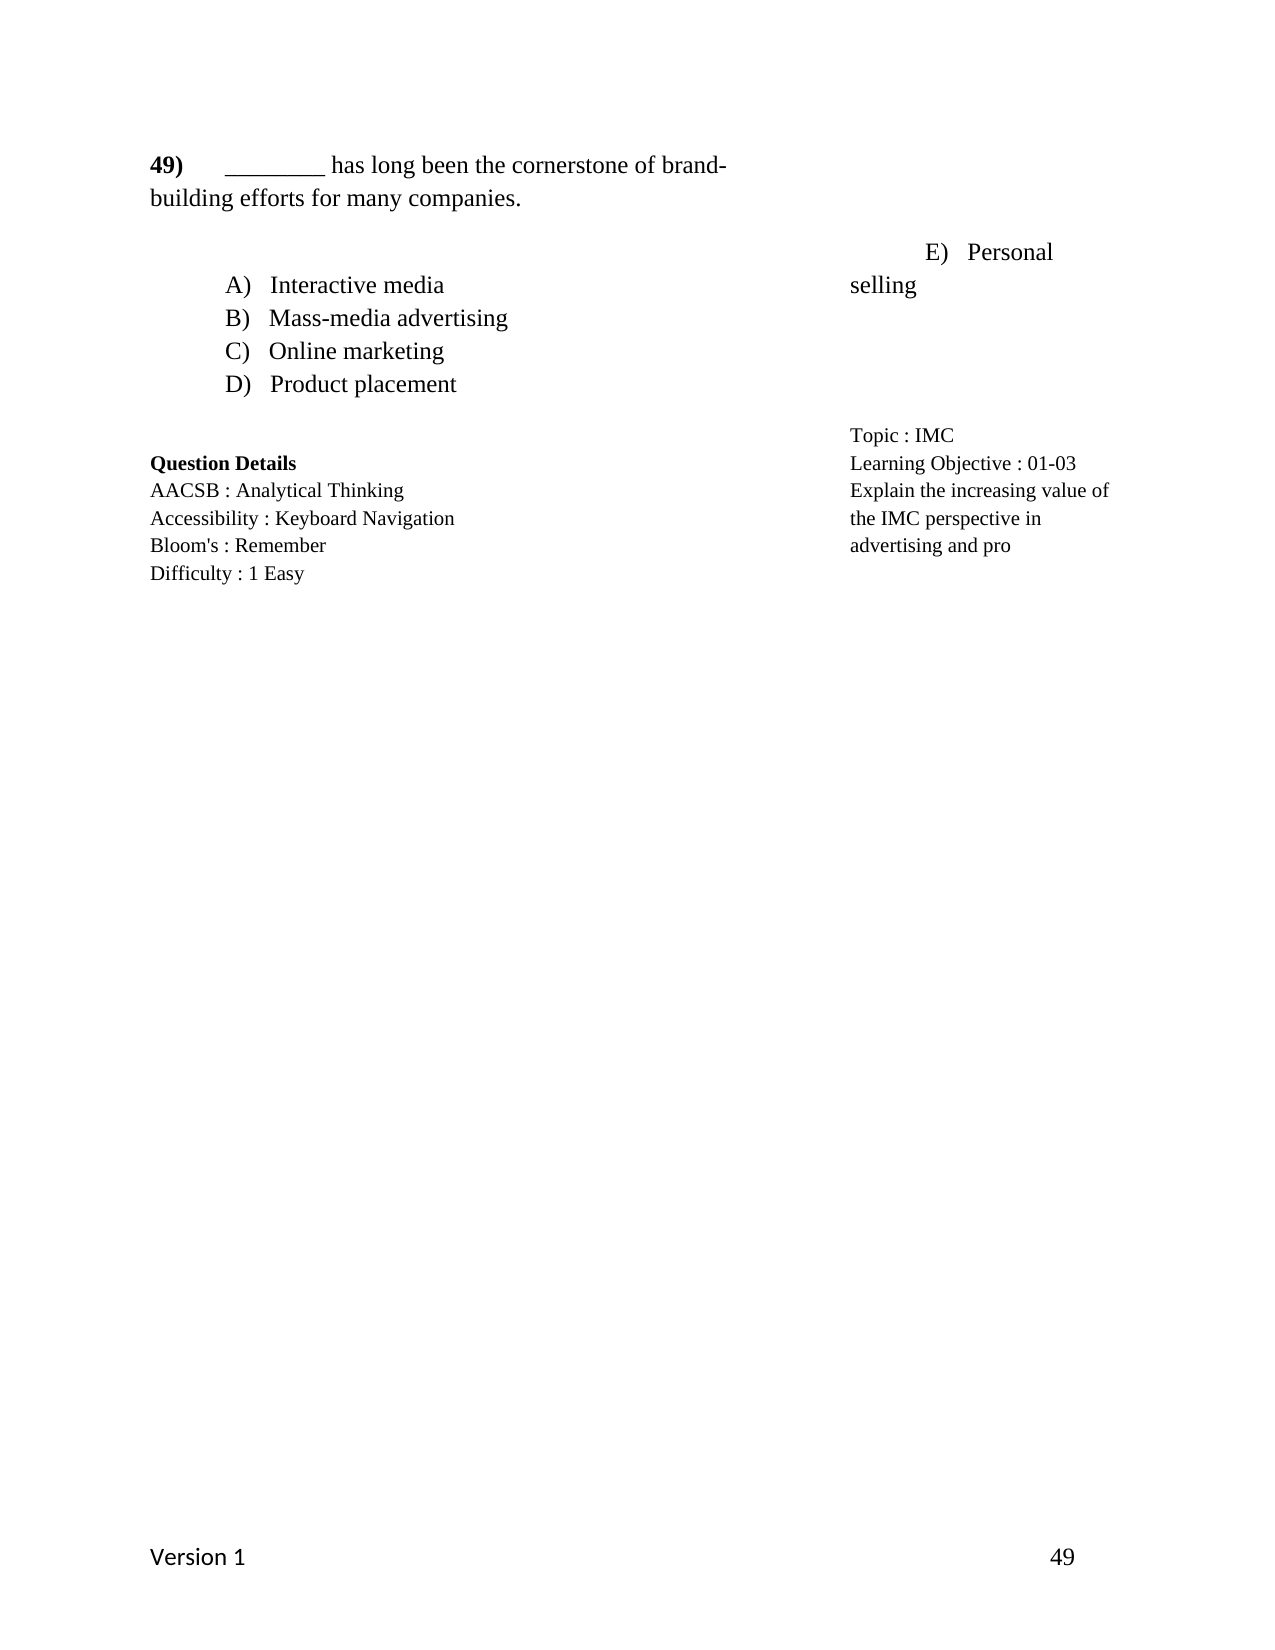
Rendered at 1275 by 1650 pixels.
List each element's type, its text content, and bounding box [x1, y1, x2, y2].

text 49) ________ has long been the cornerstone of brand-building efforts for many companies. [150, 150, 775, 212]
text Question Details AACSB : Analytical Thinking Accessibility : Keyboard Navigation Bloom's : Remember Difficulty : 1 Easy Topic : IMC Learning Objective : 01-03 Explain the increasing value of the IMC perspective in advertising and pro [150, 423, 775, 585]
text A) Interactive media B) Mass-media advertising C) Online marketing D) Product placement E) Personal selling [150, 237, 775, 398]
text A) Interactive media B) Mass-media advertising C) Online marketing D) Product placement E) Personal selling [850, 237, 1125, 332]
text Question Details AACSB : Analytical Thinking Accessibility : Keyboard Navigation Bloom's : Remember Difficulty : 1 Easy Topic : IMC Learning Objective : 01-03 Explain the increasing value of the IMC perspective in advertising and pro [850, 423, 1125, 557]
